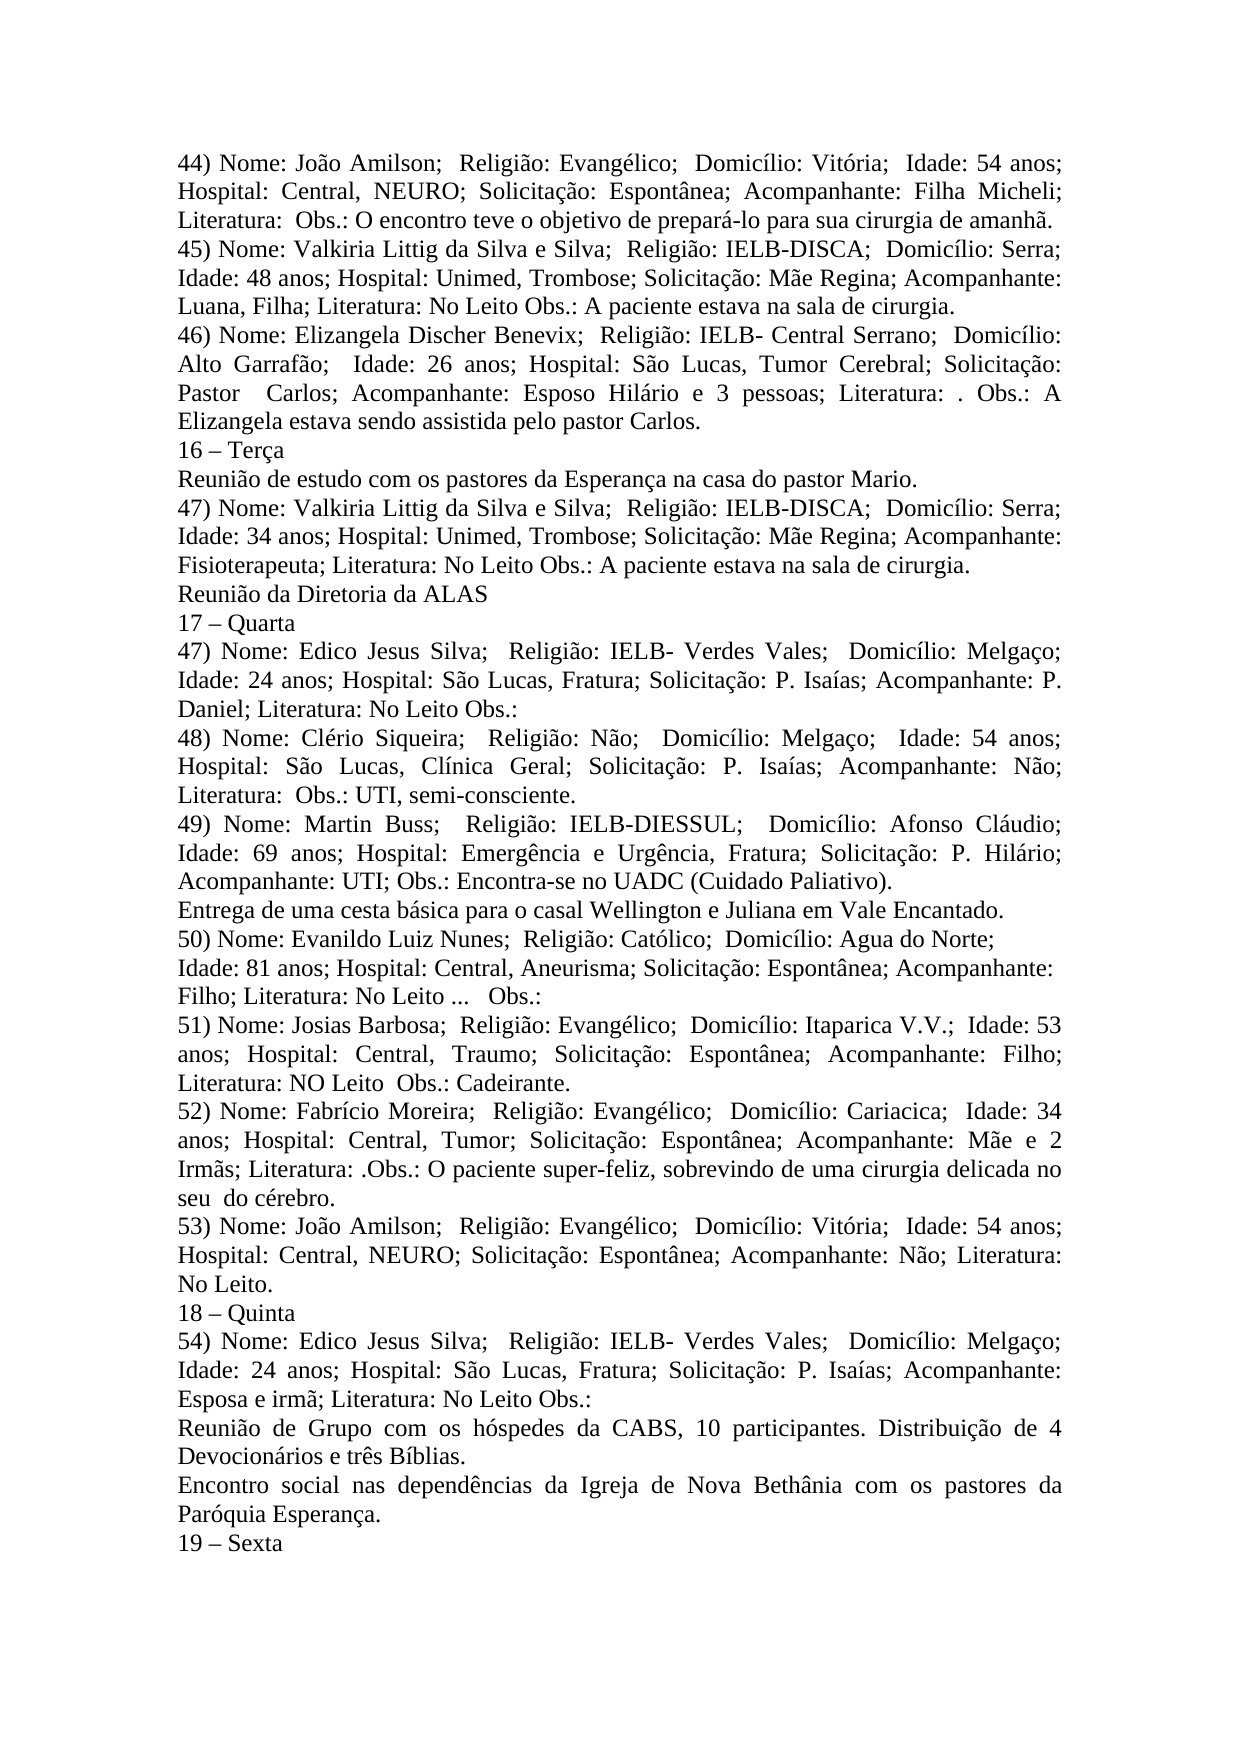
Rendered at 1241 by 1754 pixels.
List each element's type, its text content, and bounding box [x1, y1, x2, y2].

text 52) Nome: Fabrício Moreira; Religião: Evangélico; Domicílio: Cariacica; Idade: 34 anos; Hospital: Central, Tumor; Solicitação: Espontânea; Acompanhante: Mãe e 2 Irmãs; Literatura: .Obs.: O paciente super-feliz, sobrevindo de uma cirurgia delicada no seu do cérebro. [177, 1096, 1063, 1211]
text Reunião de Grupo com os hóspedes da CABS, 10 participantes. Distribuição de 4 Devocionários e três Bíblias. [177, 1413, 1063, 1470]
text 53) Nome: João Amilson; Religião: Evangélico; Domicílio: Vitória; Idade: 54 anos; Hospital: Central, NEURO; Solicitação: Espontânea; Acompanhante: Não; Literatura: No Leito. [177, 1211, 1063, 1298]
text Encontro social nas dependências da Igreja de Nova Bethânia com os pastores da Paróquia Esperança. [177, 1470, 1063, 1528]
text 17 – Quarta [177, 608, 1063, 636]
text 19 – Sexta [177, 1528, 1063, 1556]
text 47) Nome: Valkiria Littig da Silva e Silva; Religião: IELB-DISCA; Domicílio: Serra; Idade: 34 anos; Hospital: Unimed, Trombose; Solicitação: Mãe Regina; Acompanhante: Fisioterapeuta; Literatura: No Leito Obs.: A paciente estava na sala de cirurgia. [177, 493, 1063, 579]
text 50) Nome: Evanildo Luiz Nunes; Religião: Católico; Domicílio: Agua do Norte; Idade: 81 anos; Hospital: Central, Aneurisma; Solicitação: Espontânea; Acompanhante: Filho; Literatura: No Leito ... Obs.: [177, 924, 1063, 1010]
text 44) Nome: João Amilson; Religião: Evangélico; Domicílio: Vitória; Idade: 54 anos; Hospital: Central, NEURO; Solicitação: Espontânea; Acompanhante: Filha Micheli; Literatura: Obs.: O encontro teve o objetivo de prepará-lo para sua cirurgia de amanhã. [177, 148, 1063, 234]
text 16 – Terça [177, 435, 1063, 464]
text 51) Nome: Josias Barbosa; Religião: Evangélico; Domicílio: Itaparica V.V.; Idade: 53 anos; Hospital: Central, Traumo; Solicitação: Espontânea; Acompanhante: Filho; Literatura: NO Leito Obs.: Cadeirante. [177, 1010, 1063, 1096]
text Entrega de uma cesta básica para o casal Wellington e Juliana em Vale Encantado. [177, 895, 1063, 924]
text 48) Nome: Clério Siqueira; Religião: Não; Domicílio: Melgaço; Idade: 54 anos; Hospital: São Lucas, Clínica Geral; Solicitação: P. Isaías; Acompanhante: Não; Literatura: Obs.: UTI, semi-consciente. [177, 723, 1063, 809]
text Reunião da Diretoria da ALAS [177, 579, 1063, 608]
text 46) Nome: Elizangela Discher Benevix; Religião: IELB- Central Serrano; Domicílio: Alto Garrafão; Idade: 26 anos; Hospital: São Lucas, Tumor Cerebral; Solicitação: Pastor Carlos; Acompanhante: Esposo Hilário e 3 pessoas; Literatura: . Obs.: A Elizangela estava sendo assistida pelo pastor Carlos. [177, 320, 1063, 435]
text Reunião de estudo com os pastores da Esperança na casa do pastor Mario. [177, 464, 1063, 493]
text 54) Nome: Edico Jesus Silva; Religião: IELB- Verdes Vales; Domicílio: Melgaço; Idade: 24 anos; Hospital: São Lucas, Fratura; Solicitação: P. Isaías; Acompanhante: Esposa e irmã; Literatura: No Leito Obs.: [177, 1326, 1063, 1413]
text 45) Nome: Valkiria Littig da Silva e Silva; Religião: IELB-DISCA; Domicílio: Serra; Idade: 48 anos; Hospital: Unimed, Trombose; Solicitação: Mãe Regina; Acompanhante: Luana, Filha; Literatura: No Leito Obs.: A paciente estava na sala de cirurgia. [177, 234, 1063, 320]
text 49) Nome: Martin Buss; Religião: IELB-DIESSUL; Domicílio: Afonso Cláudio; Idade: 69 anos; Hospital: Emergência e Urgência, Fratura; Solicitação: P. Hilário; Acompanhante: UTI; Obs.: Encontra-se no UADC (Cuidado Paliativo). [177, 809, 1063, 895]
text 18 – Quinta [177, 1298, 1063, 1326]
text 47) Nome: Edico Jesus Silva; Religião: IELB- Verdes Vales; Domicílio: Melgaço; Idade: 24 anos; Hospital: São Lucas, Fratura; Solicitação: P. Isaías; Acompanhante: P. Daniel; Literatura: No Leito Obs.: [177, 636, 1063, 723]
